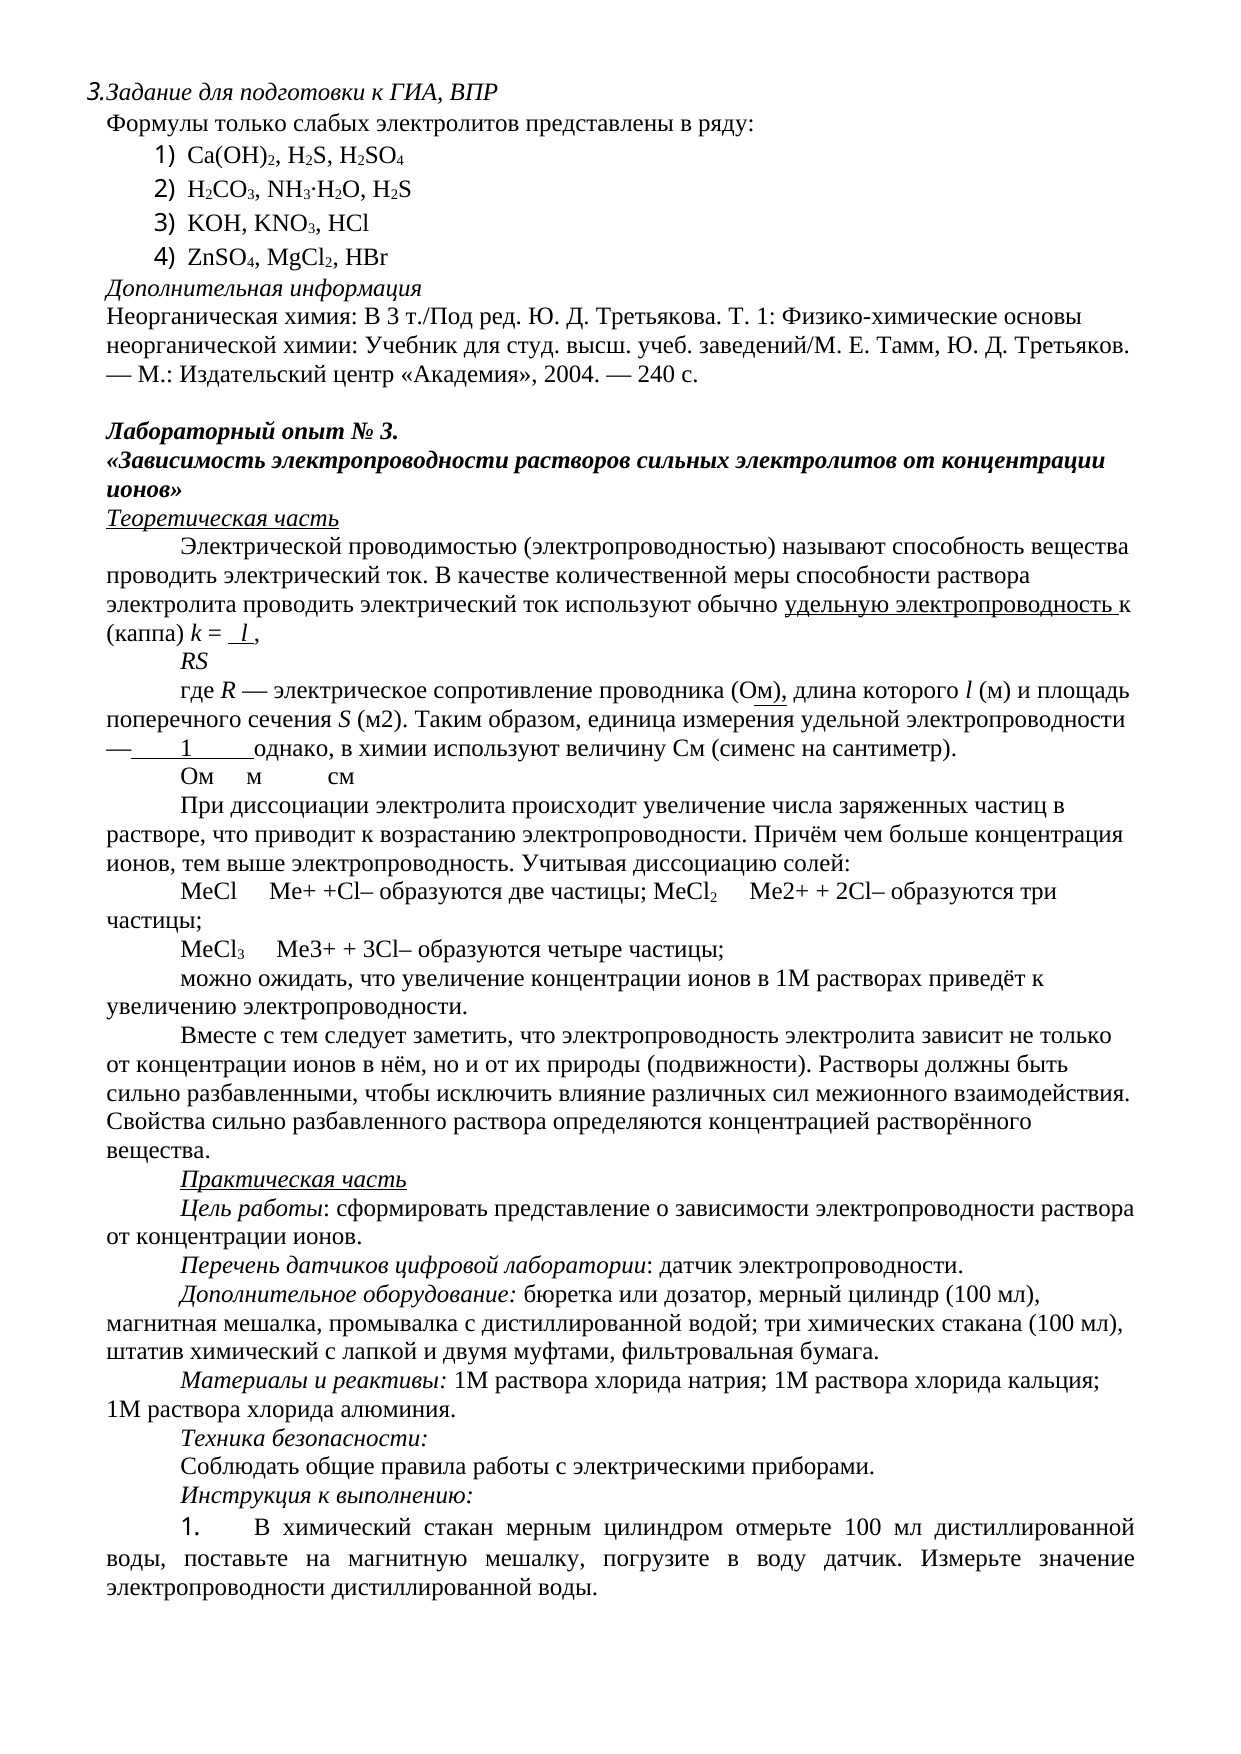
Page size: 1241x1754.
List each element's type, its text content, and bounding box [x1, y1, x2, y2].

list Задание для подготовки к ГИА, ВПР [86, 73, 1136, 108]
list KOH, KNO3, HCl [153, 204, 1136, 238]
text Неорганическая химия: В 3 т./Под ред. Ю. Д. Третьякова. Т. 1: Физико-химические основы неорганической химии: Учебник для студ. высш. учеб. заведений/М. Е. Тамм, Ю. Д. Третьяков. — М.: Издательский центр «Академия», 2004. — 240 с. [106, 301, 1136, 388]
text MeCl  Me+ +Cl– образуются две частицы; MeCl2  Me2+ + 2Cl– образуются три частицы; [106, 876, 1136, 934]
text где R — электрическое сопротивление проводника (Ом), длина которого l (м) и площадь поперечного сечения S (м2). Таким образом, единица измерения удельной электропроводности — 1 однако, в химии используют величину См (сименс на сантиметр). [106, 675, 1136, 761]
text «Зависимость электропроводности растворов сильных электролитов от концентрации ионов» [106, 445, 1136, 503]
list ZnSO4, MgCl2, HBr [153, 238, 1136, 273]
list В химический стакан мерным цилиндром отмерьте 100 мл дистиллированной воды, поставьте на магнитную мешалку, погрузите в воду датчик. Измерьте значение электропроводности дистиллированной воды. [106, 1509, 1136, 1600]
text Техника безопасности: [106, 1423, 1136, 1451]
text Перечень датчиков цифровой лаборатории: датчик электропроводности. [106, 1250, 1136, 1279]
text Соблюдать общие правила работы с электрическими приборами. [106, 1451, 1136, 1480]
text Материалы и реактивы: 1М раствора хлорида натрия; 1М раствора хлорида кальция; 1М раствора хлорида алюминия. [106, 1365, 1136, 1423]
text Ом  м см [106, 761, 1136, 790]
text Электрической проводимостью (электропроводностью) называют способность вещества проводить электрический ток. В качестве количественной меры способности раствора электролита проводить электрический ток используют обычно удельную электропроводность к (каппа) k = l , [106, 531, 1136, 646]
text Дополнительное оборудование: бюретка или дозатор, мерный цилиндр (100 мл), магнитная мешалка, промывалка с дистиллированной водой; три химических стакана (100 мл), штатив химический с лапкой и двумя муфтами, фильтровальная бумага. [106, 1279, 1136, 1365]
text Вместе с тем следует заметить, что электропроводность электролита зависит не только от концентрации ионов в нём, но и от их природы (подвижности). Растворы должны быть сильно разбавленными, чтобы исключить влияние различных сил межионного взаимодействия. Свойства сильно разбавленного раствора определяются концентрацией растворённого вещества. [106, 1020, 1136, 1164]
text можно ожидать, что увеличение концентрации ионов в 1М растворах приведёт к увеличению электропроводности. [106, 963, 1136, 1020]
list Ca(OH)2, H2S, H2SO4 [153, 136, 1136, 170]
text Практическая часть [106, 1164, 1136, 1193]
text При диссоциации электролита происходит увеличение числа заряженных частиц в растворе, что приводит к возрастанию электропроводности. Причём чем больше концентрация ионов, тем выше электропроводность. Учитывая диссоциацию солей: [106, 790, 1136, 876]
text Лабораторный опыт № 3. [106, 416, 1136, 445]
text Цель работы: сформировать представление о зависимости электропроводности раствора от концентрации ионов. [106, 1193, 1136, 1250]
text Дополнительная информация [106, 273, 1136, 301]
text RS [106, 646, 1136, 675]
text MeCl3  Me3+ + 3Cl– образуются четыре частицы; [106, 934, 1136, 963]
list H2CO3, NH3∙H2O, H2S [153, 170, 1136, 204]
text Теоретическая часть [106, 503, 1136, 531]
text Инструкция к выполнению: [106, 1480, 1136, 1509]
text Формулы только слабых электролитов представлены в ряду: [106, 108, 1136, 136]
